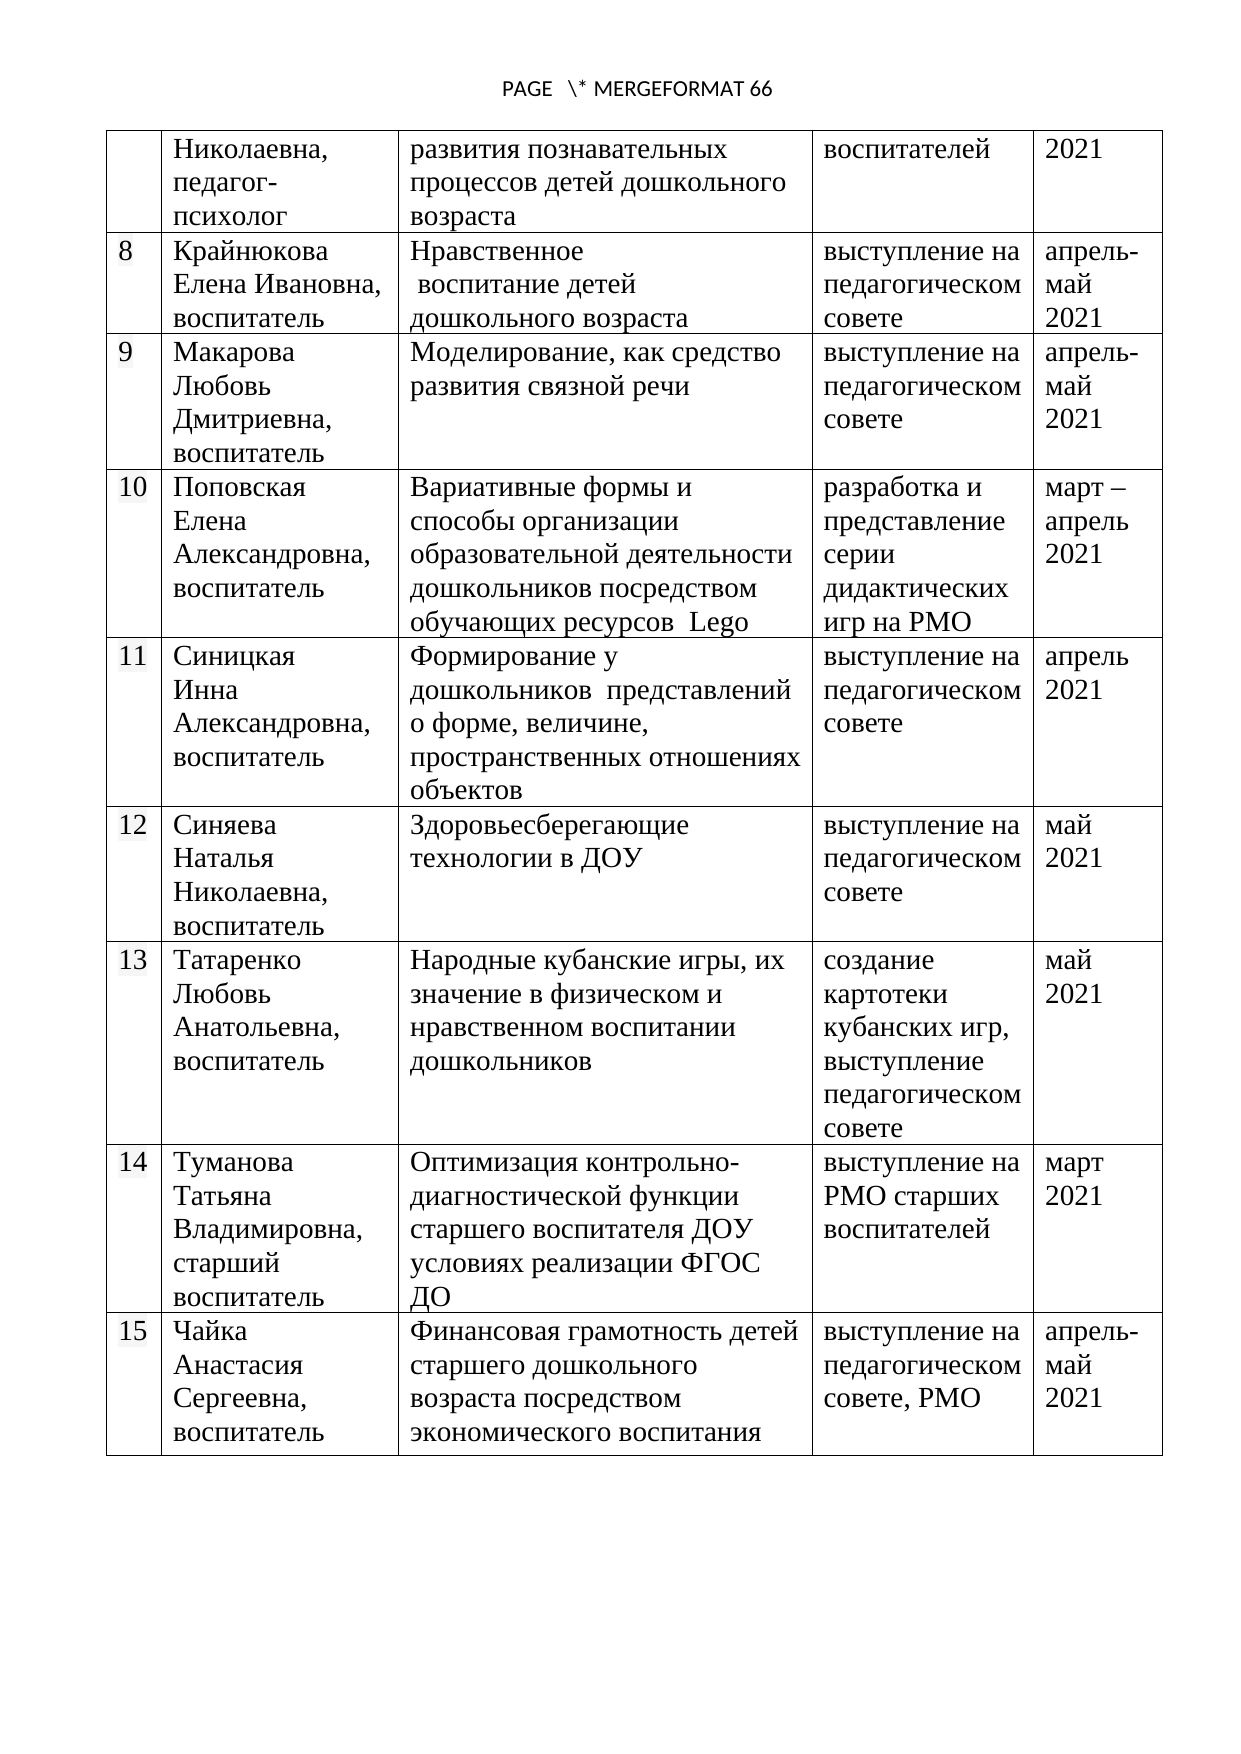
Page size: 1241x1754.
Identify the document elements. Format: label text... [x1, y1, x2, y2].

table_cell выступление на педагогическом совете [813, 807, 1033, 941]
table_cell выступление на педагогическом совете [813, 334, 1033, 468]
table_cell Макарова Любовь Дмитриевна, воспитатель [162, 334, 398, 468]
table_cell 8 [107, 233, 161, 333]
table_cell разработка и представление серии дидактических игр на РМО [813, 470, 1033, 637]
table_cell выступление на педагогическом совете [813, 233, 1033, 333]
table_cell Туманова Татьяна Владимировна, старший воспитатель [162, 1145, 398, 1312]
table_cell Вариативные формы и способы организации образовательной деятельности дошкольников посредством обучающих ресурсов Lego [399, 470, 812, 637]
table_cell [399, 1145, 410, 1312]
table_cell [813, 131, 1033, 232]
table_cell март – апрель 2021 [1034, 470, 1162, 637]
table_cell 13 [107, 942, 161, 1143]
table_cell 10 [107, 470, 161, 637]
table_cell май 2021 [1034, 807, 1162, 941]
table_cell Оптимизация контрольно-диагностической функции старшего воспитателя ДОУ условиях реализации ФГОС ДО [451, 1145, 812, 1312]
table_cell Синицкая Инна Александровна, воспитатель [162, 638, 398, 806]
table_cell апрель 2021 [1034, 638, 1162, 806]
table_cell Финансовая грамотность детей старшего дошкольного возраста посредством экономического воспитания [399, 1313, 812, 1455]
table_cell 11 [107, 638, 161, 806]
table_cell Крайнюкова Елена Ивановна, воспитатель [162, 233, 398, 333]
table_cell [399, 131, 812, 232]
table_cell Синяева Наталья Николаевна, воспитатель [162, 807, 398, 941]
table_cell создание картотеки кубанских игр, выступление педагогическом совете [813, 942, 1033, 1143]
table_cell выступление на педагогическом совете [813, 638, 1033, 806]
table_cell май 2021 [1034, 942, 1162, 1143]
table_cell апрель-май 2021 [1034, 233, 1162, 333]
table_cell март 2021 [1034, 1145, 1162, 1312]
table_cell 12 [107, 807, 161, 941]
table_cell февраль 2021 [1034, 131, 1162, 232]
table_cell 9 [107, 334, 161, 468]
table_cell Формирование у дошкольников представлений о форме, величине, пространственных отношениях объектов [399, 638, 812, 806]
table_cell выступление на педагогическом совете, РМО [813, 1313, 1033, 1455]
table_cell Здоровьесберегающие технологии в ДОУ [399, 807, 812, 941]
table_cell Татаренко Любовь Анатольевна, воспитатель [162, 942, 398, 1143]
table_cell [162, 131, 398, 232]
table_cell апрель-май 2021 [1034, 334, 1162, 468]
table_cell выступление на РМО старших воспитателей [813, 1145, 1033, 1312]
table_cell 14 [107, 1145, 161, 1312]
table_cell Моделирование, как средство развития связной речи [399, 334, 812, 468]
table_cell 15 [107, 1313, 161, 1455]
table_cell Поповская Елена Александровна, воспитатель [162, 470, 398, 637]
table_cell апрель-май 2021 [1034, 1313, 1162, 1455]
table_cell Чайка Анастасия Сергеевна, воспитатель [162, 1313, 398, 1455]
table_cell Народные кубанские игры, их значение в физическом и нравственном воспитании дошкольников [399, 942, 812, 1143]
table_cell 7 [107, 131, 161, 232]
table_cell Нравственное воспитание детей дошкольного возраста [399, 233, 812, 333]
